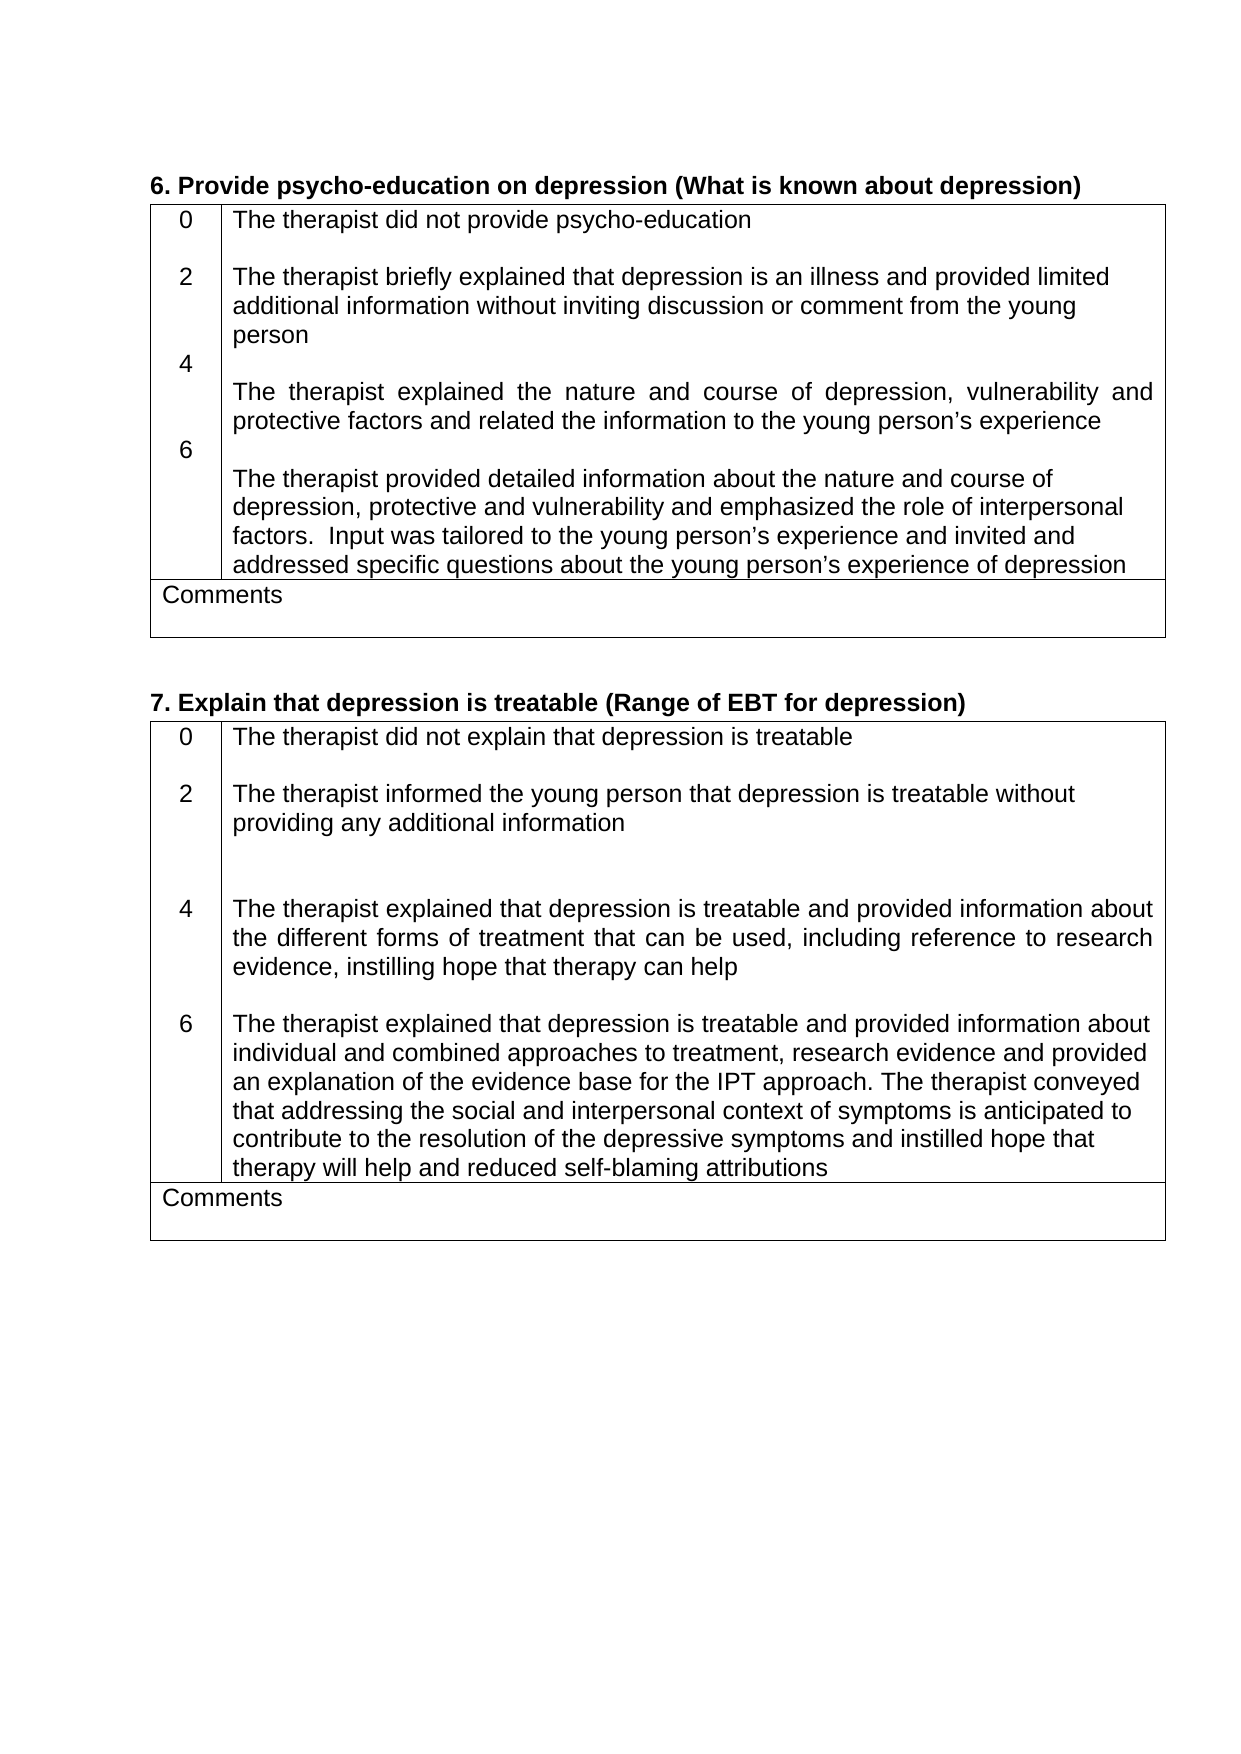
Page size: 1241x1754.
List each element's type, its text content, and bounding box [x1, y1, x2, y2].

table_cell Comments [151, 1183, 1165, 1240]
table_cell Comments [151, 580, 1165, 637]
subtitle 6. Provide psycho-education on depression (What is known about depression) [150, 171, 1090, 199]
table_header 0 2 4 6 [151, 722, 221, 1182]
table_header The therapist did not provide psycho-education The therapist briefly explained that depression is an illness and provided limited additional information without inviting discussion or comment from the young person The therapist explained the nature and course of depression, vulnerability and protective factors and related the information to the young person’s experience The therapist provided detailed information about the nature and course of depression, protective and vulnerability and emphasized the role of interpersonal factors. Input was tailored to the young person’s experience and invited and addressed specific questions about the young person’s experience of depression [222, 205, 1165, 579]
table_header 0 2 4 6 [151, 205, 221, 579]
table_header The therapist did not explain that depression is treatable The therapist informed the young person that depression is treatable without providing any additional information The therapist explained that depression is treatable and provided information about the different forms of treatment that can be used, including reference to research evidence, instilling hope that therapy can help The therapist explained that depression is treatable and provided information about individual and combined approaches to treatment, research evidence and provided an explanation of the evidence base for the IPT approach. The therapist conveyed that addressing the social and interpersonal context of symptoms is anticipated to contribute to the resolution of the depressive symptoms and instilled hope that therapy will help and reduced self-blaming attributions [222, 722, 1165, 1182]
subtitle 7. Explain that depression is treatable (Range of EBT for depression) [150, 688, 1090, 717]
